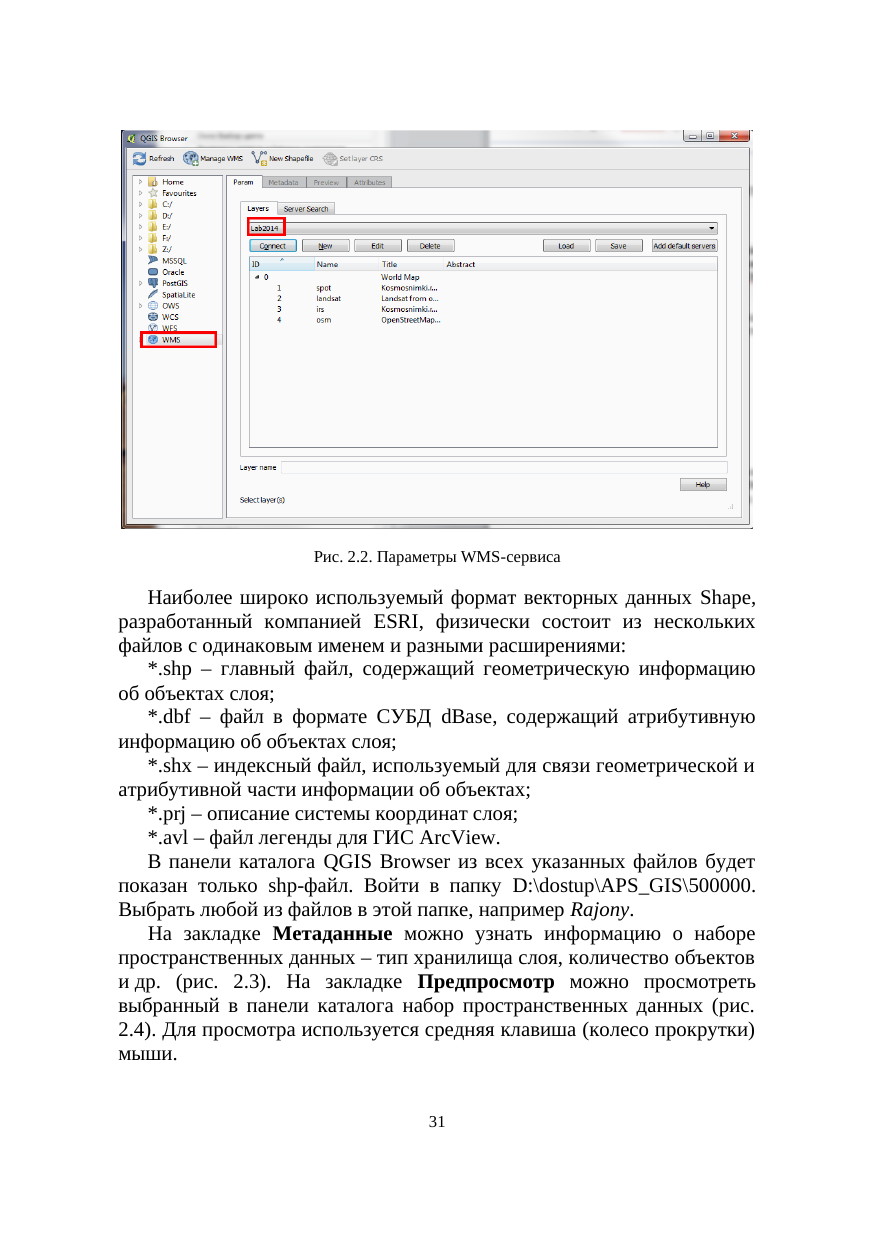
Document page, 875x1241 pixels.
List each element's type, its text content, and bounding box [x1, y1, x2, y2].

text В панели каталога QGIS Browser из всех указанных файлов будет показан только shp-файл. Войти в папку D:\dostup\APS_GIS\500000. Выбрать любой из файлов в этой папке, например Rajony. [118, 849, 756, 921]
text *.shp – главный файл, содержащий геометрическую информацию об объектах слоя; [118, 657, 756, 704]
text *.dbf – файл в формате СУБД dBase, содержащий атрибутивную информацию об объектах слоя; [118, 704, 756, 753]
text *.prj – описание системы координат слоя; [118, 801, 756, 825]
text Наиболее широко используемый формат векторных данных Shape, разработанный компанией ESRI, физически состоит из нескольких файлов с одинаковым именем и разными расширениями: [118, 585, 756, 657]
text Рис. 2.2. Параметры WMS-сервиса [118, 547, 756, 566]
text На закладке Метаданные можно узнать информацию о наборе пространственных данных – тип хранилища слоя, количество объектов и др. (рис. 2.3). На закладке Предпросмотр можно просмотреть выбранный в панели каталога набор пространственных данных (рис. 2.4). Для просмотра используется средняя клавиша (колесо прокрутки) мыши. [118, 921, 756, 1065]
text *.avl – файл легенды для ГИС ArcView. [118, 825, 756, 849]
picture [121, 130, 753, 529]
text *.shx – индексный файл, используемый для связи геометрической и атрибутивной части информации об объектах; [118, 753, 756, 801]
